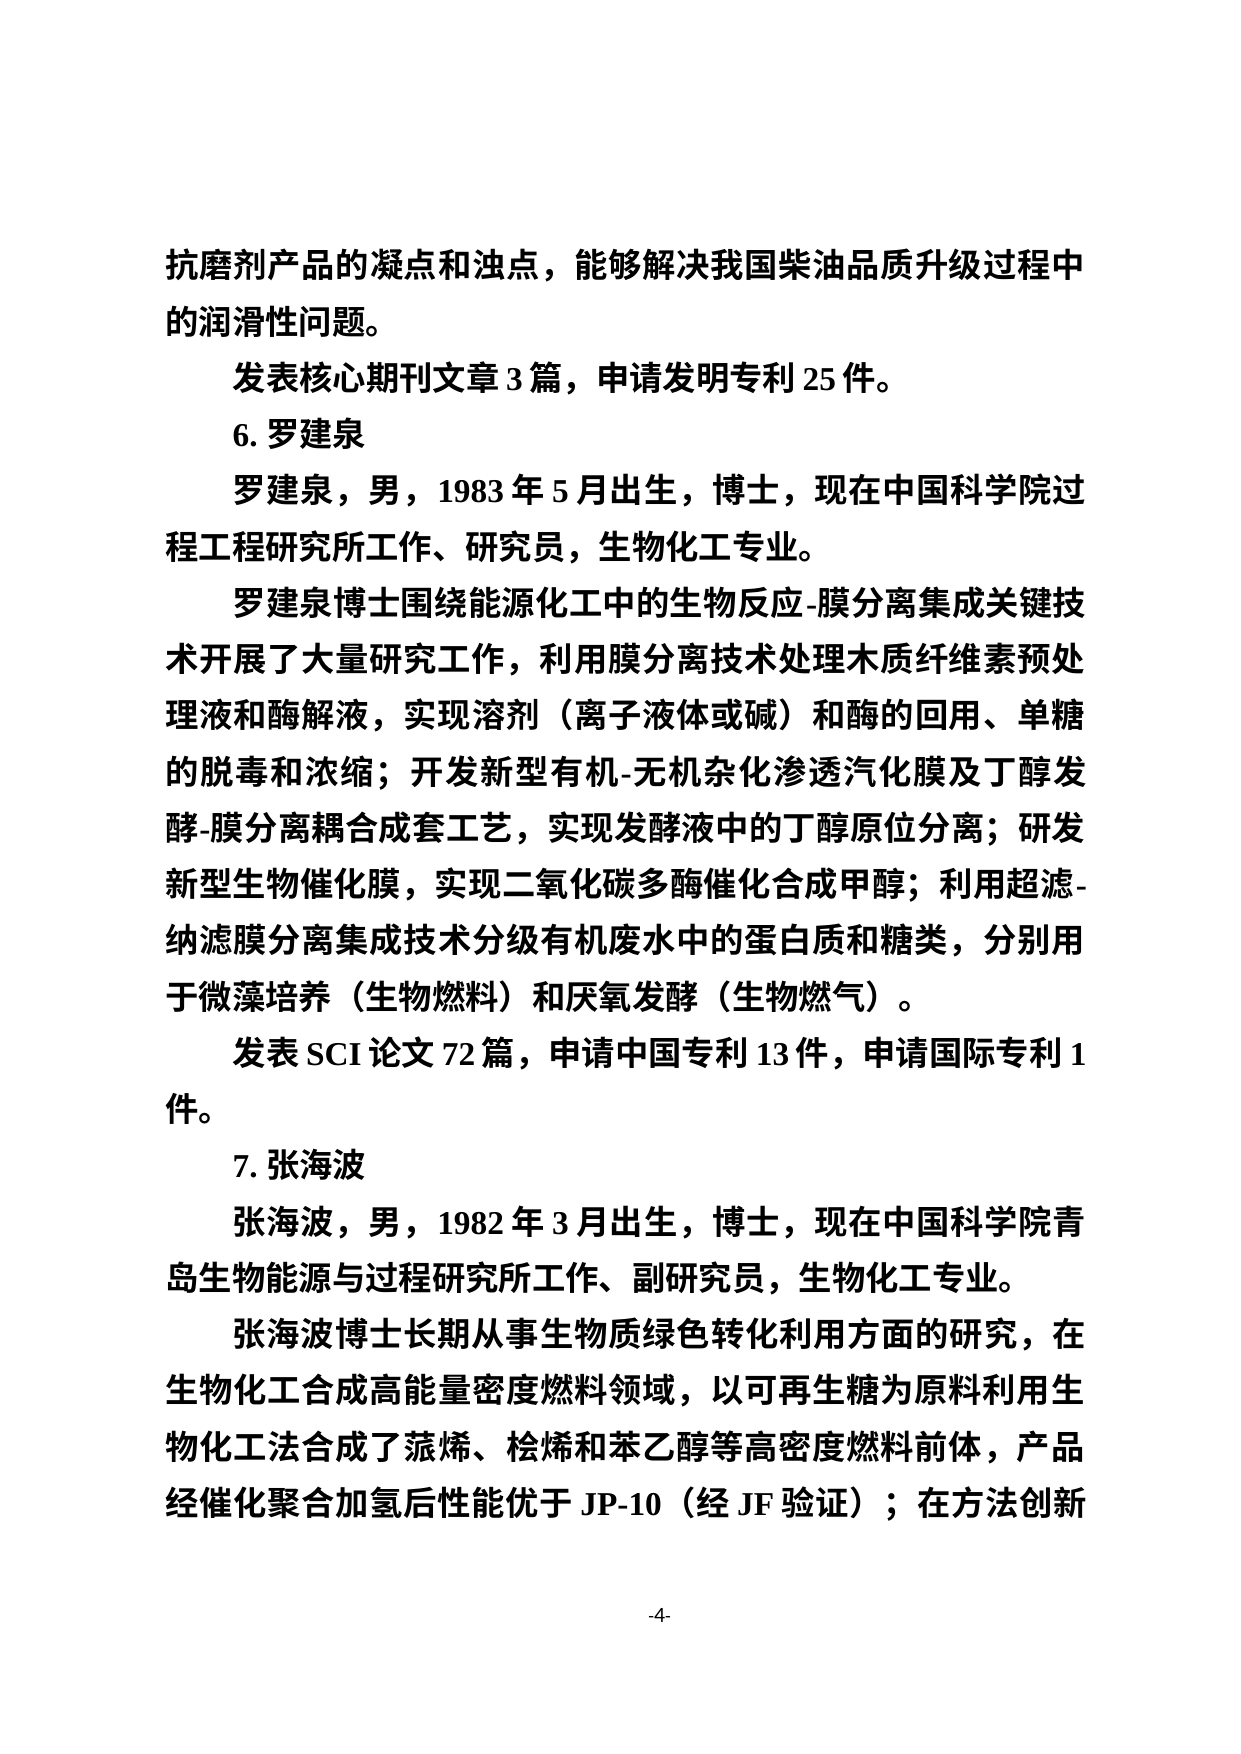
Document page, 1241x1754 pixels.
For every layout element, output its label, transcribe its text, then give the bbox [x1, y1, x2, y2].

text 6. 罗建泉 [165, 402, 1087, 458]
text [165, 1302, 1087, 1527]
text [165, 233, 1087, 345]
text 7. 张海波 [165, 1133, 1087, 1189]
text 罗建泉，男，1983年5月出生，博士，现在中国科学院过程工程研究所工作、研究员，生物化工专业。 [165, 458, 1087, 570]
text 张海波，男，1982年3月出生，博士，现在中国科学院青岛生物能源与过程研究所工作、副研究员，生物化工专业。 [165, 1189, 1087, 1302]
text 发表核心期刊文章3篇，申请发明专利25件。 [165, 345, 1087, 402]
text 发表SCI论文72篇，申请中国专利13件，申请国际专利1件。 [165, 1020, 1087, 1133]
text 罗建泉博士围绕能源化工中的生物反应-膜分离集成关键技术开展了大量研究工作，利用膜分离技术处理木质纤维素预处理液和酶解液，实现溶剂（离子液体或碱）和酶的回用、单糖的脱毒和浓缩；开发新型有机-无机杂化渗透汽化膜及丁醇发酵-膜分离耦合成套工艺，实现发酵液中的丁醇原位分离；研发新型生物催化膜，实现二氧化碳多酶催化合成甲醇；利用超滤-纳滤膜分离集成技术分级有机废水中的蛋白质和糖类，分别用于微藻培养（生物燃料）和厌氧发酵（生物燃气）。 [165, 570, 1087, 1020]
